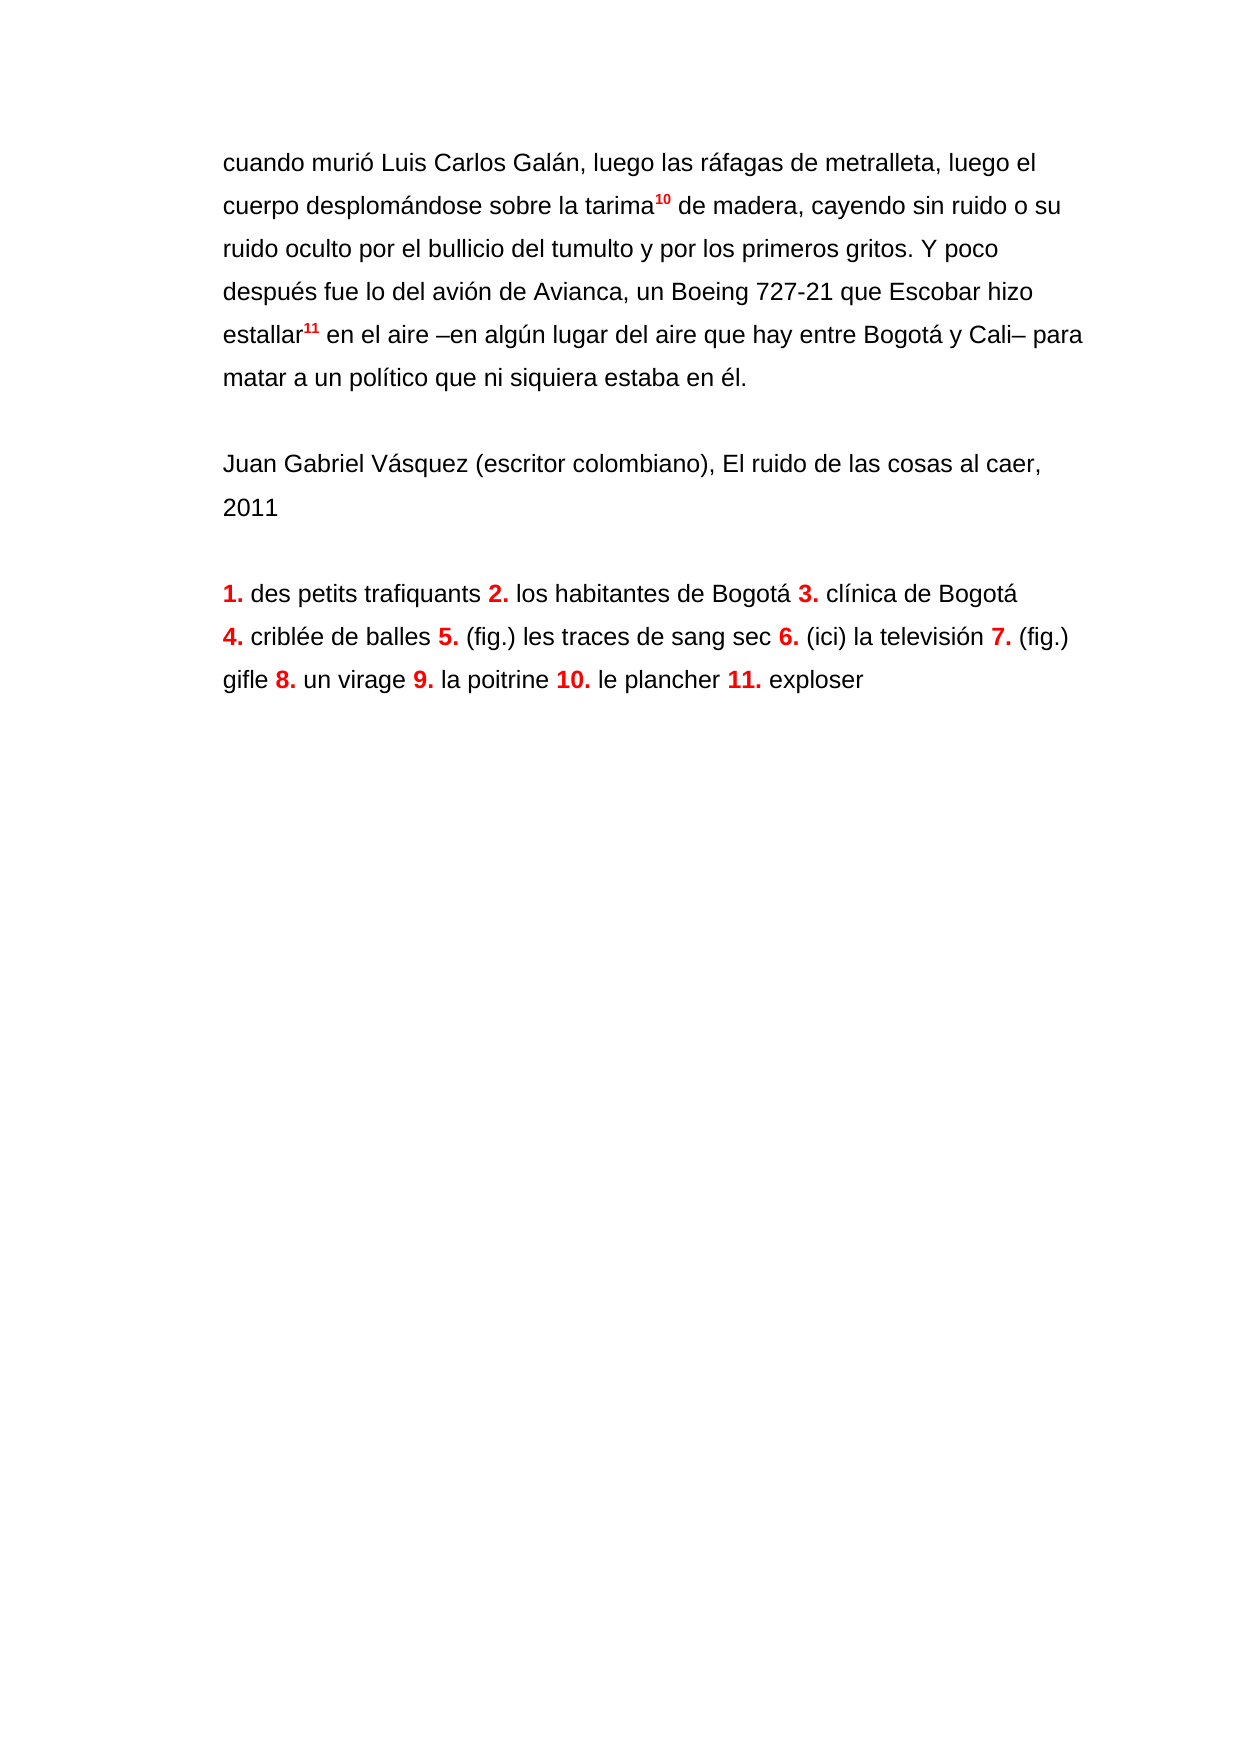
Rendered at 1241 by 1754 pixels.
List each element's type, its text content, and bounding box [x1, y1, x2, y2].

list 1. des petits trafiquants 2. los habitantes de Bogotá 3. clínica de Bogotá 4. criblée de balles 5. (fig.) les traces de sang sec 6. (ici) la televisión 7. (fig.) gifle 8. un virage 9. la poitrine 10. le plancher 11. exploser [223, 579, 1093, 694]
list Juan Gabriel Vásquez (escritor colombiano), El ruido de las cosas al caer, 2011 [223, 449, 1093, 521]
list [223, 148, 1093, 349]
list matar a un político que ni siquiera estaba en él. [223, 363, 1093, 392]
